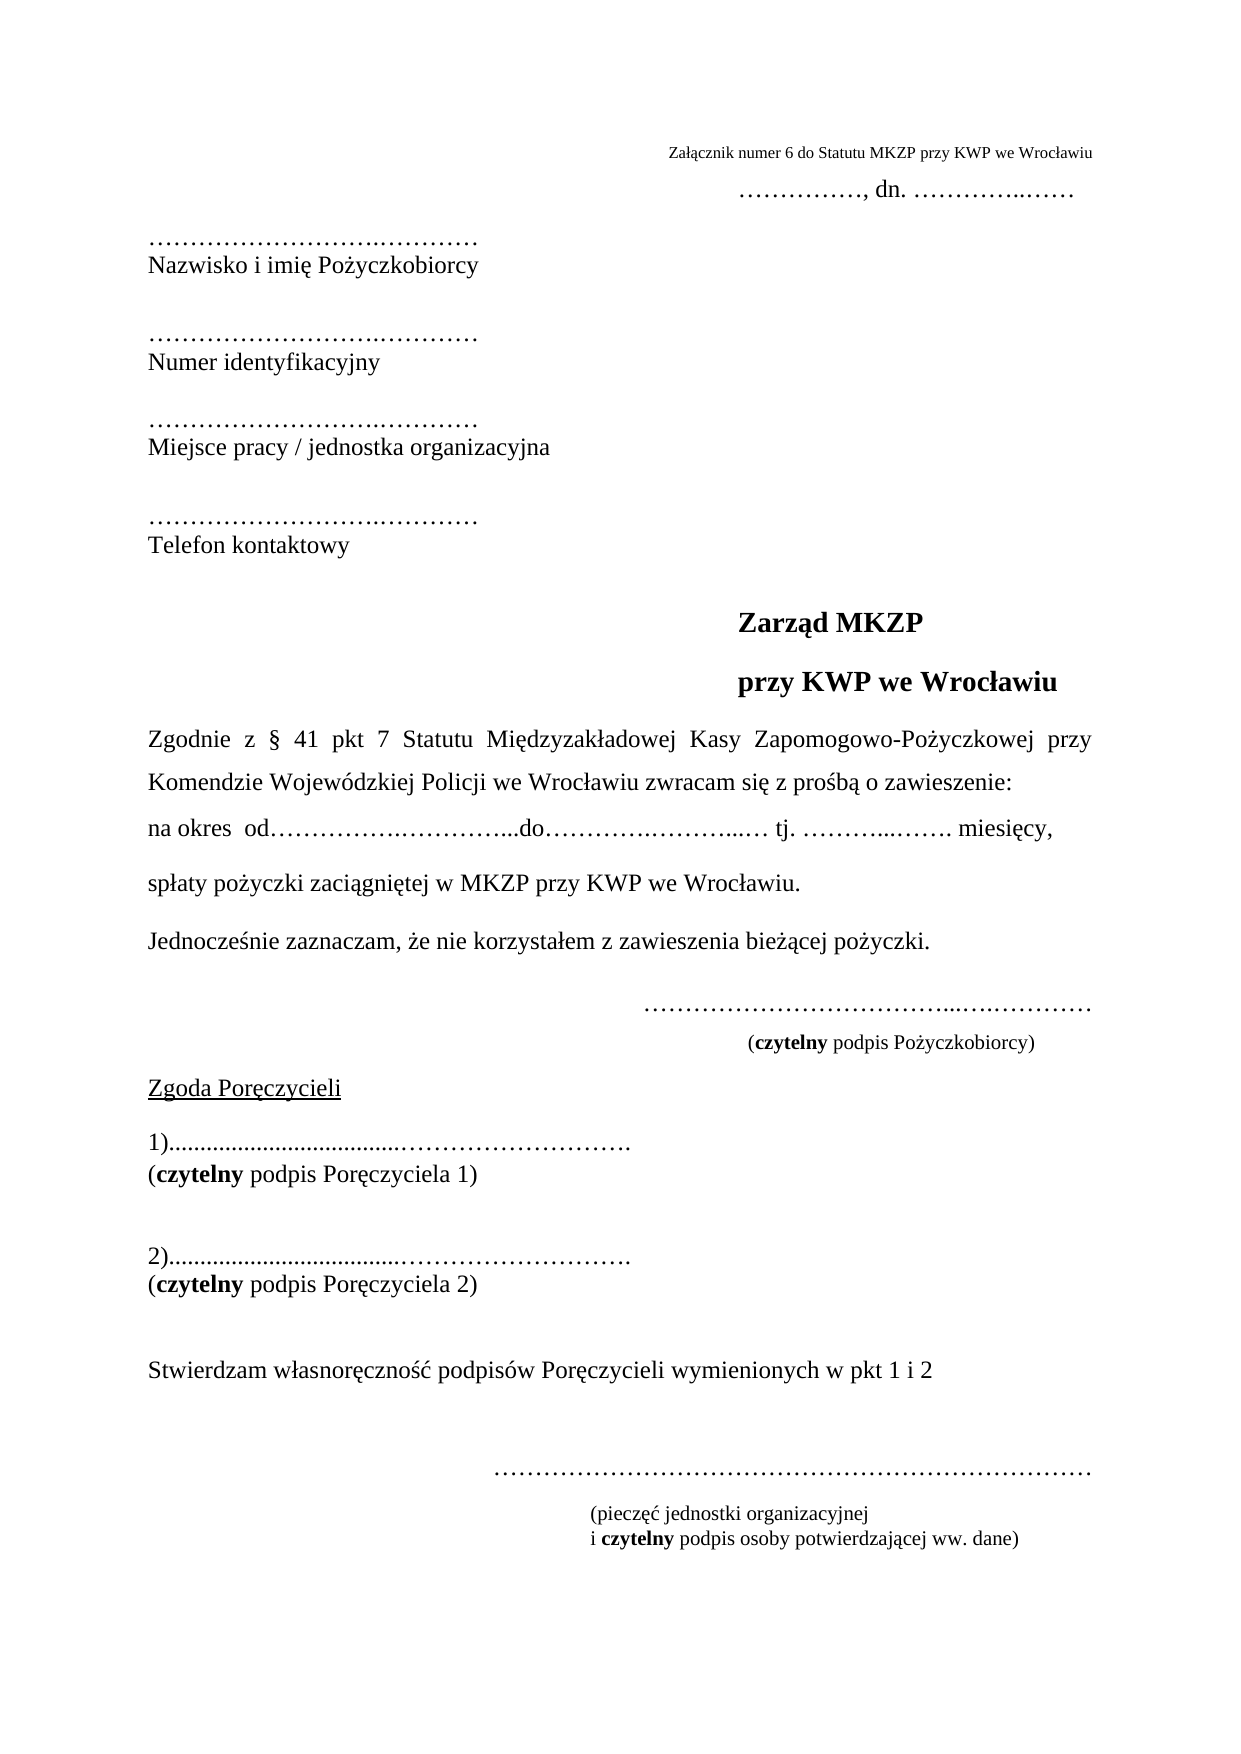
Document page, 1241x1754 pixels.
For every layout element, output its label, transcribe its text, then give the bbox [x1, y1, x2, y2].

text ……………………….………… [148, 509, 1093, 528]
text 2).....................................………………………. [148, 1241, 1093, 1269]
text (czytelny podpis Pożyczkobiorcy) [148, 1036, 1093, 1052]
text (czytelny podpis Poręczyciela 2) [148, 1269, 1093, 1298]
text Telefon kontaktowy [148, 537, 1093, 557]
text ……………………….………… [148, 326, 1093, 345]
text na okres od…………….…………...do………….………...… tj. ………...……. miesięcy, [148, 813, 1093, 842]
text Zgodnie z § 41 pkt 7 Statutu Międzyzakładowej Kasy Zapomogowo-Pożyczkowej przy Komendzie Wojewódzkiej Policji we Wrocławiu zwracam się z prośbą o zawieszenie: [148, 724, 1093, 796]
text ………………………………...….………… [148, 996, 1093, 1015]
text Załącznik numer 6 do Statutu MKZP przy KWP we Wrocławiu [148, 148, 1093, 161]
text ……………………………………………………………… [148, 1452, 1093, 1481]
text spłaty pożyczki zaciągniętej w MKZP przy KWP we Wrocławiu. [148, 868, 1093, 897]
text Zarząd MKZP [148, 572, 1093, 638]
text Miejsce pracy / jednostka organizacyjna [148, 440, 1093, 459]
text Jednocześnie zaznaczam, że nie korzystałem z zawieszenia bieżącej pożyczki. [148, 926, 1093, 955]
text i czytelny podpis osoby potwierdzającej ww. dane) [148, 1525, 1093, 1549]
text Zgoda Poręczycieli [148, 1073, 1093, 1102]
text ……………………….………… [148, 222, 1093, 251]
text (czytelny podpis Poręczyciela 1) [148, 1159, 1093, 1188]
text ……………………….………… [148, 412, 1093, 431]
text (pieczęć jednostki organizacyjnej [148, 1501, 1093, 1525]
text Nazwisko i imię Pożyczkobiorcy [148, 251, 1093, 279]
text Stwierdzam własnoręczność podpisów Poręczycieli wymienionych w pkt 1 i 2 [148, 1355, 1093, 1384]
text ……………, dn. …………..…… [148, 181, 1093, 201]
text 1).....................................………………………. [148, 1127, 1093, 1156]
text Numer identyfikacyjny [148, 354, 1093, 374]
text przy KWP we Wrocławiu [148, 664, 1093, 698]
